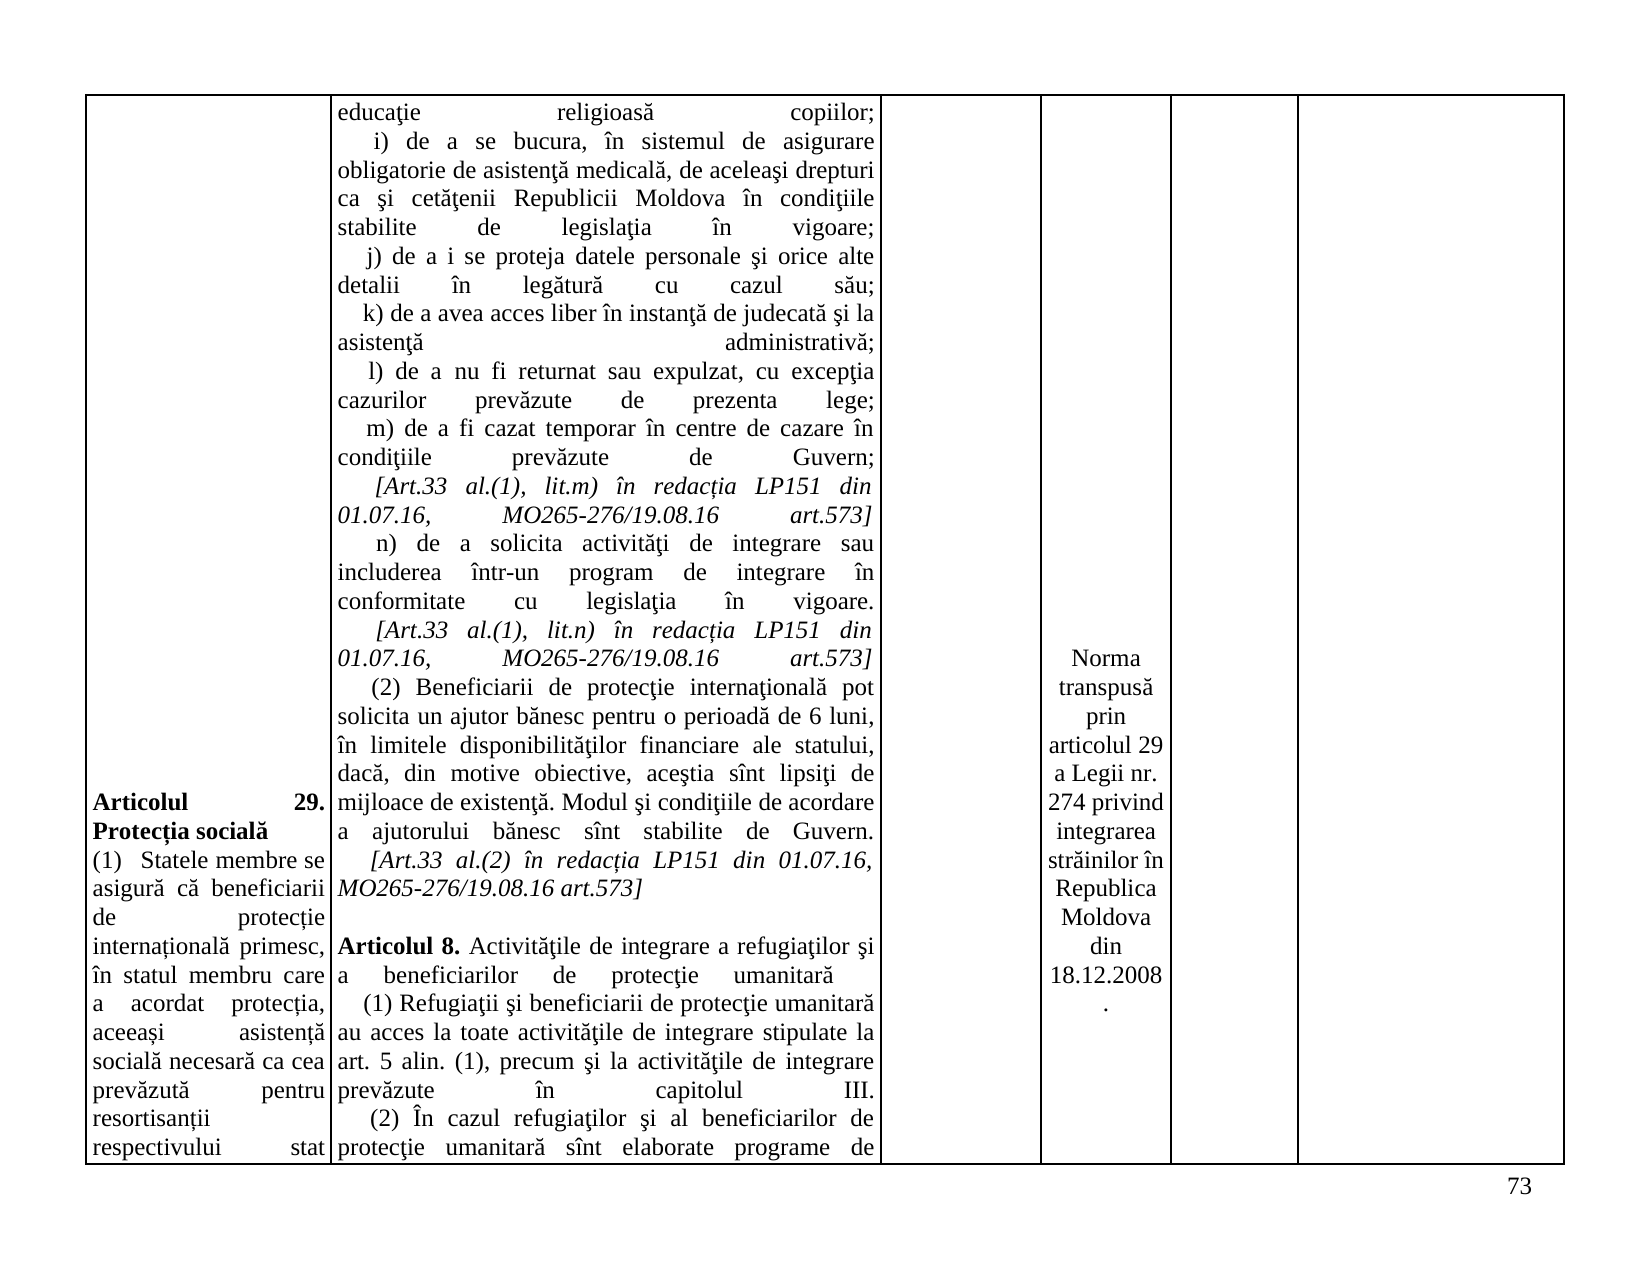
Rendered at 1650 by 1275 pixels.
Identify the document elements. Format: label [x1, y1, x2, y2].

table_cell [1172, 96, 1297, 1163]
table_cell [1042, 96, 1170, 1163]
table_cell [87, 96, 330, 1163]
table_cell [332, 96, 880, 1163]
table_cell [882, 96, 1040, 1163]
table_cell [1299, 96, 1563, 1163]
